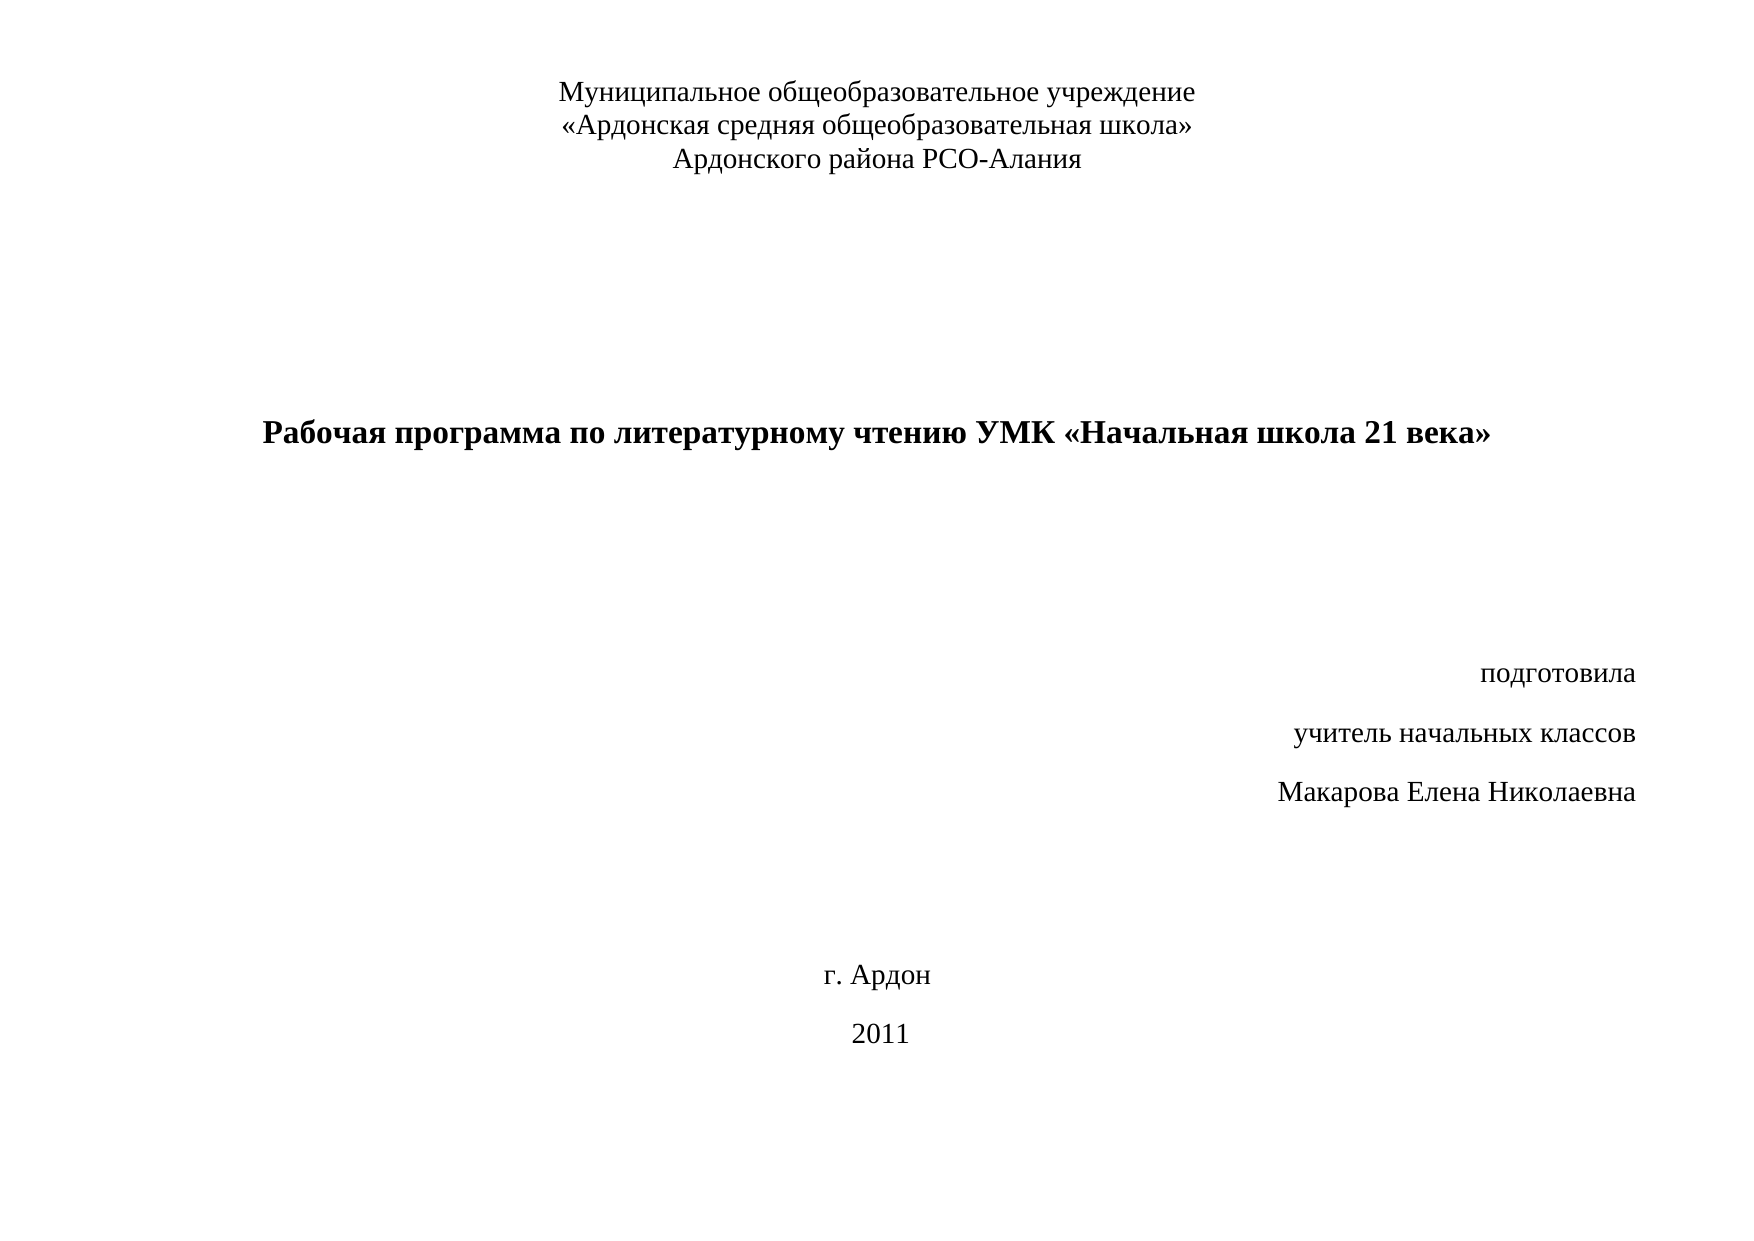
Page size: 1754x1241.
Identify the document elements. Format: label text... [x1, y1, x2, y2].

text г. Ардон [118, 957, 1636, 991]
text учитель начальных классов [118, 715, 1636, 748]
text «Ардонская средняя общеобразовательная школа» [118, 107, 1636, 141]
text подготовила [118, 655, 1636, 689]
text Рабочая программа по литературному чтению УМК «Начальная школа 21 века» [118, 412, 1636, 451]
text Макарова Елена Николаевна [118, 774, 1636, 808]
text Ардонского района РСО-Алания [118, 141, 1636, 174]
text 2011 [118, 1016, 1636, 1050]
text Муниципальное общеобразовательное учреждение [118, 74, 1636, 107]
